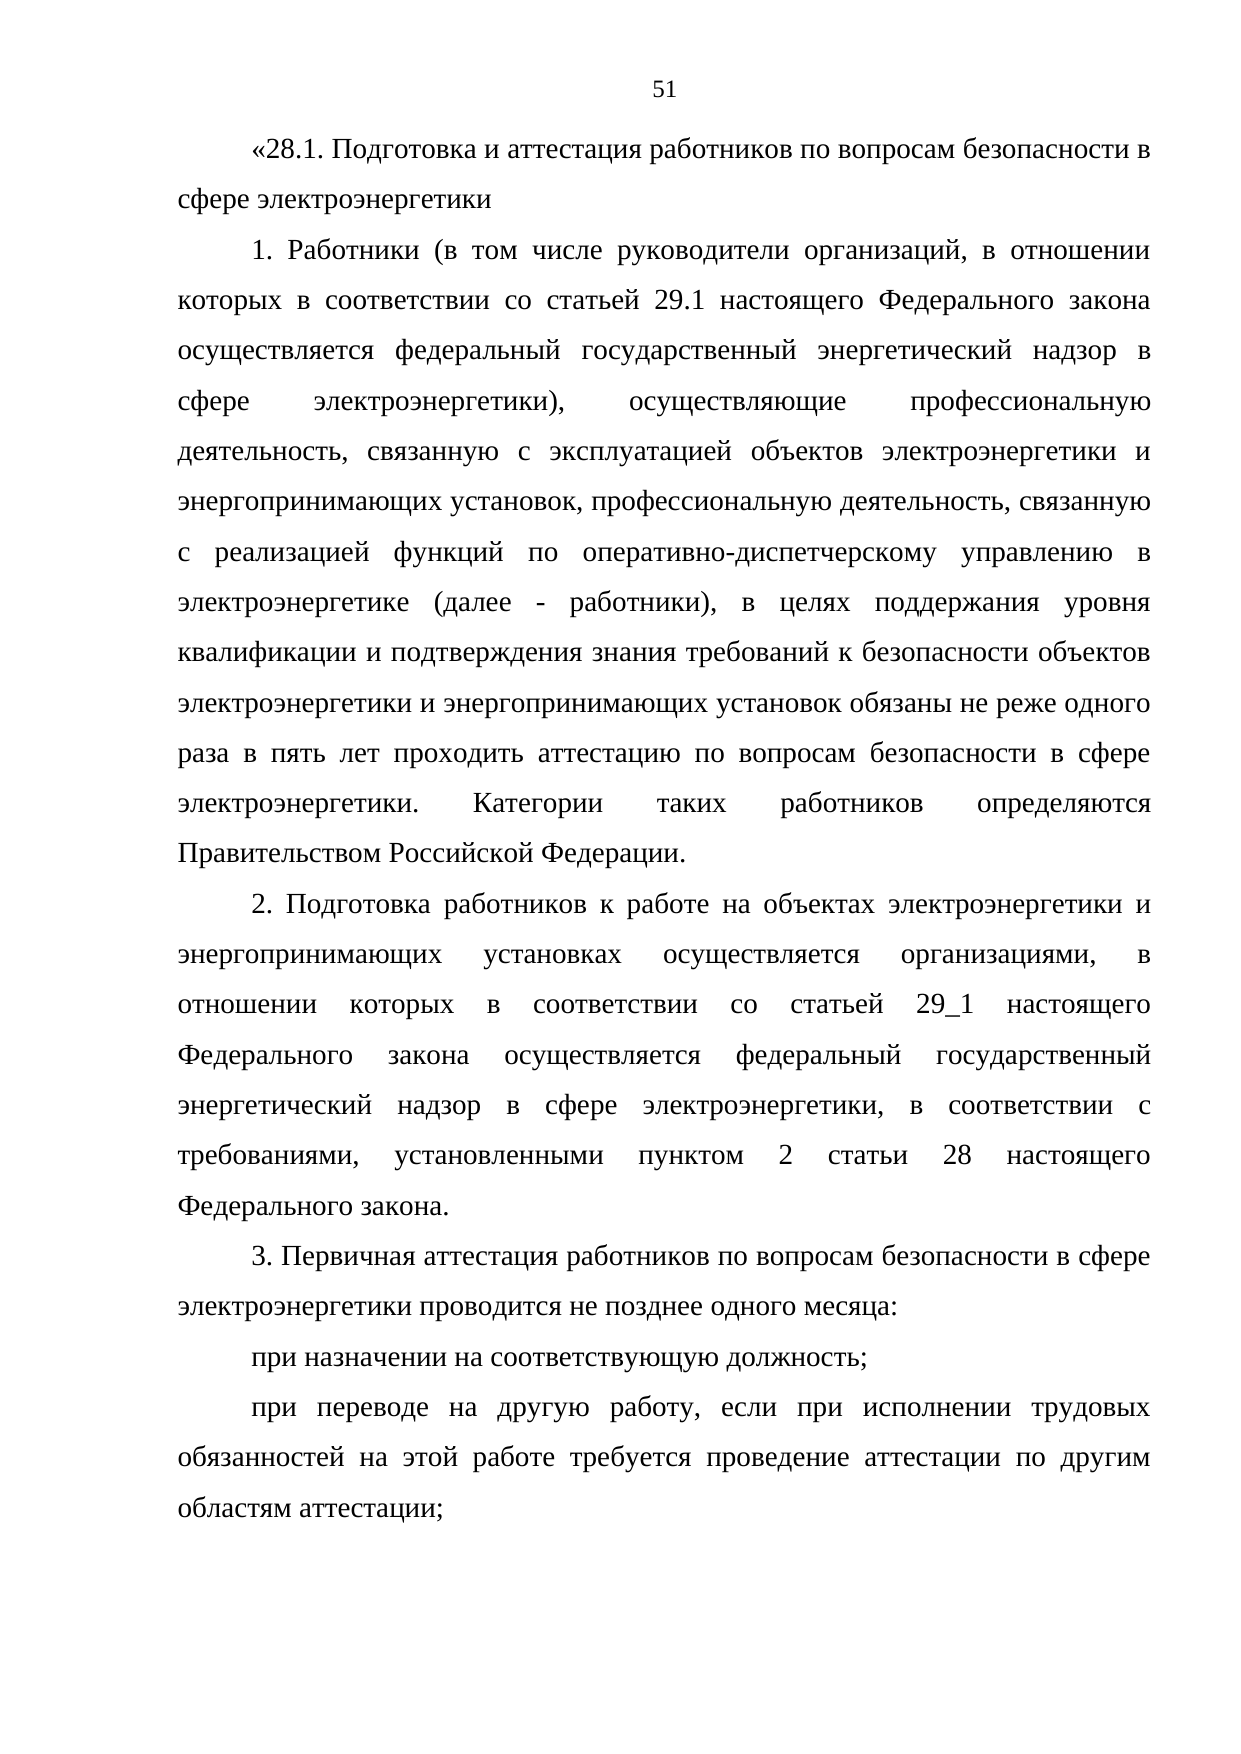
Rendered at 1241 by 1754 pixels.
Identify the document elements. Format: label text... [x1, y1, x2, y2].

text 1. Работники (в том числе руководители организаций, в отношении которых в соответствии со статьей 29.1 настоящего Федерального закона осуществляется федеральный государственный энергетический надзор в сфере электроэнергетики), осуществляющие профессиональную деятельность, связанную с эксплуатацией объектов электроэнергетики и энергопринимающих установок, профессиональную деятельность, связанную с реализацией функций по оперативно-диспетчерскому управлению в электроэнергетике (далее - работники), в целях поддержания уровня квалификации и подтверждения знания требований к безопасности объектов электроэнергетики и энергопринимающих установок обязаны не реже одного раза в пять лет проходить аттестацию по вопросам безопасности в сфере электроэнергетики. Категории таких работников определяются Правительством Российской Федерации. [177, 232, 1152, 869]
text 2. Подготовка работников к работе на объектах электроэнергетики и энергопринимающих установках осуществляется организациями, в отношении которых в соответствии со статьей 29_1 настоящего Федерального закона осуществляется федеральный государственный энергетический надзор в сфере электроэнергетики, в соответствии с требованиями, установленными пунктом 2 статьи 28 настоящего Федерального закона. [177, 886, 1152, 1221]
text 3. Первичная аттестация работников по вопросам безопасности в сфере электроэнергетики проводится не позднее одного месяца: [177, 1238, 1152, 1322]
text «28.1. Подготовка и аттестация работников по вопросам безопасности в сфере электроэнергетики [177, 131, 1152, 215]
text при переводе на другую работу, если при исполнении трудовых обязанностей на этой работе требуется проведение аттестации по другим областям аттестации; [177, 1389, 1152, 1523]
text при назначении на соответствующую должность; [177, 1339, 1152, 1372]
